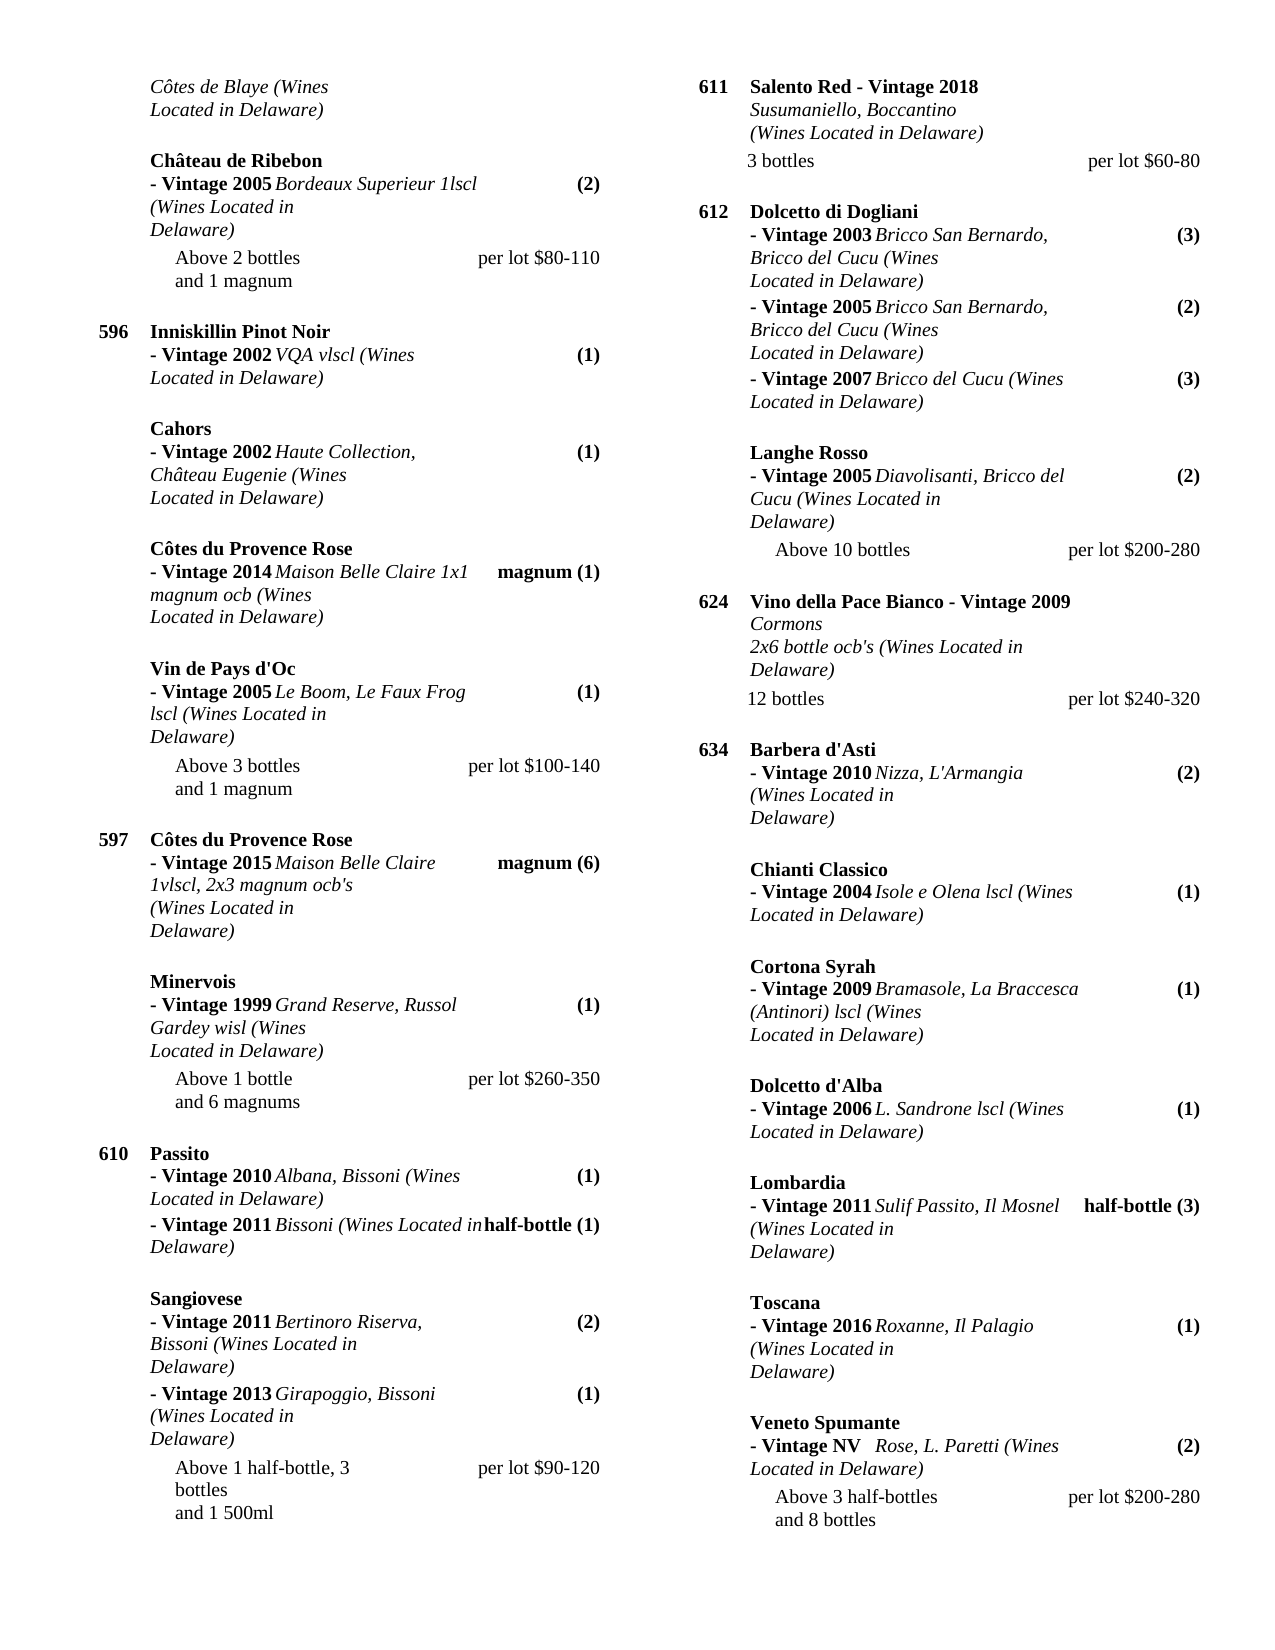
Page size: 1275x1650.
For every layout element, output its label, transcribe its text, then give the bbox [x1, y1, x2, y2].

text and 6 magnums [75, 1090, 600, 1113]
text - Vintage 2015 Maison Belle Claire magnum (6) [75, 851, 600, 873]
text Delaware) [75, 1235, 600, 1258]
text Bricco del Cucu (Wines [675, 318, 1200, 341]
text Located in Delaware) [675, 341, 1200, 364]
text Delaware) [75, 725, 600, 748]
text 624 Vino della Pace Bianco - Vintage 2009 [675, 589, 1200, 612]
text (Antinori) lscl (Wines [675, 1000, 1200, 1023]
text Delaware) [75, 1427, 600, 1450]
text Located in Delaware) [75, 1187, 600, 1210]
text (Wines Located in [75, 896, 600, 919]
text Located in Delaware) [675, 1120, 1200, 1143]
text (Wines Located in [675, 1337, 1200, 1359]
text and 8 bottles [675, 1508, 1200, 1531]
text - Vintage 2002 VQA vlscl (Wines (1) [75, 343, 600, 366]
text Bricco del Cucu (Wines [675, 246, 1200, 269]
text Côtes de Blaye (Wines [75, 75, 600, 98]
text - Vintage 2011 Bissoni (Wines Located in half-bottle (1) [75, 1213, 600, 1235]
text Veneto Spumante [675, 1411, 1200, 1434]
text - Vintage 2011 Bertinoro Riserva, (2) [75, 1309, 600, 1332]
text - Vintage 2014 Maison Belle Claire 1x1 magnum (1) [75, 560, 600, 583]
text Delaware) [675, 806, 1200, 829]
text Cortona Syrah [675, 954, 1200, 977]
text Cucu (Wines Located in [675, 487, 1200, 510]
text - Vintage 2005 Diavolisanti, Bricco del (2) [675, 464, 1200, 487]
text - Vintage NV Rose, L. Paretti (Wines (2) [675, 1434, 1200, 1457]
text Lombardia [675, 1171, 1200, 1194]
text Delaware) [675, 1359, 1200, 1382]
text Located in Delaware) [675, 269, 1200, 292]
text Located in Delaware) [75, 486, 600, 508]
text Delaware) [675, 1240, 1200, 1263]
text - Vintage 2005 Bordeaux Superieur 1lscl (2) [75, 172, 600, 195]
text Delaware) [75, 218, 600, 240]
text - Vintage 2002 Haute Collection, (1) [75, 440, 600, 463]
text - Vintage 2003 Bricco San Bernardo, (3) [675, 223, 1200, 246]
text Minervois [75, 970, 600, 993]
text - Vintage 2011 Sulif Passito, Il Mosnel half-bottle (3) [675, 1194, 1200, 1217]
text 610 Passito [75, 1141, 600, 1164]
text 597 Côtes du Provence Rose [75, 828, 600, 851]
text 611 Salento Red - Vintage 2018 [675, 75, 1200, 98]
text Located in Delaware) [75, 605, 600, 628]
text - Vintage 2005 Le Boom, Le Faux Frog (1) [75, 679, 600, 702]
text Vin de Pays d'Oc [75, 657, 600, 679]
text Cahors [75, 417, 600, 440]
text 3 bottles per lot $60-80 [675, 149, 1200, 172]
text and 1 500ml [75, 1501, 600, 1524]
text Located in Delaware) [675, 903, 1200, 926]
text Delaware) [75, 919, 600, 942]
text Sangiovese [75, 1287, 600, 1309]
text - Vintage 2010 Nizza, L'Armangia (2) [675, 761, 1200, 783]
text (Wines Located in [75, 195, 600, 218]
text Above 1 half-bottle, 3 per lot $90-120 [75, 1456, 600, 1478]
text and 1 magnum [75, 776, 600, 799]
text Côtes du Provence Rose [75, 537, 600, 560]
text (Wines Located in [75, 1404, 600, 1427]
text Located in Delaware) [75, 366, 600, 389]
text Above 2 bottles per lot $80-110 [75, 246, 600, 269]
text Above 1 bottle per lot $260-350 [75, 1067, 600, 1090]
text - Vintage 2006 L. Sandrone lscl (Wines (1) [675, 1097, 1200, 1120]
text - Vintage 2016 Roxanne, Il Palagio (1) [675, 1314, 1200, 1337]
text - Vintage 2009 Bramasole, La Braccesca (1) [675, 977, 1200, 1000]
text magnum ocb (Wines [75, 583, 600, 605]
text 634 Barbera d'Asti [675, 738, 1200, 761]
text - Vintage 2005 Bricco San Bernardo, (2) [675, 295, 1200, 318]
text Toscana [675, 1291, 1200, 1314]
text - Vintage 2010 Albana, Bissoni (Wines (1) [75, 1164, 600, 1187]
text Chianti Classico [675, 858, 1200, 880]
text lscl (Wines Located in [75, 702, 600, 725]
text Cormons [675, 612, 1200, 635]
text (Wines Located in [675, 783, 1200, 806]
text Located in Delaware) [75, 1039, 600, 1062]
text - Vintage 2007 Bricco del Cucu (Wines (3) [675, 367, 1200, 390]
text 596 Inniskillin Pinot Noir [75, 320, 600, 343]
text Above 10 bottles per lot $200-280 [675, 538, 1200, 561]
text 612 Dolcetto di Dogliani [675, 200, 1200, 223]
text Delaware) [675, 510, 1200, 533]
text Above 3 half-bottles per lot $200-280 [675, 1485, 1200, 1508]
text 12 bottles per lot $240-320 [675, 686, 1200, 709]
text Langhe Rosso [675, 441, 1200, 464]
text bottles [75, 1478, 600, 1501]
text (Wines Located in [675, 1217, 1200, 1240]
text Gardey wisl (Wines [75, 1016, 600, 1039]
text Above 3 bottles per lot $100-140 [75, 754, 600, 776]
text Delaware) [75, 1355, 600, 1378]
text Located in Delaware) [675, 1023, 1200, 1046]
text 1vlscl, 2x3 magnum ocb's [75, 873, 600, 896]
text Dolcetto d'Alba [675, 1074, 1200, 1097]
text and 1 magnum [75, 269, 600, 292]
text Located in Delaware) [675, 390, 1200, 413]
text Bissoni (Wines Located in [75, 1332, 600, 1355]
text Delaware) [675, 658, 1200, 681]
text Château Eugenie (Wines [75, 463, 600, 486]
text (Wines Located in Delaware) [675, 121, 1200, 143]
text Located in Delaware) [75, 98, 600, 121]
text 2x6 bottle ocb's (Wines Located in [675, 635, 1200, 658]
text Located in Delaware) [675, 1457, 1200, 1479]
text Susumaniello, Boccantino [675, 98, 1200, 121]
text - Vintage 2013 Girapoggio, Bissoni (1) [75, 1382, 600, 1404]
text - Vintage 2004 Isole e Olena lscl (Wines (1) [675, 880, 1200, 903]
text - Vintage 1999 Grand Reserve, Russol (1) [75, 993, 600, 1016]
text Château de Ribebon [75, 149, 600, 172]
